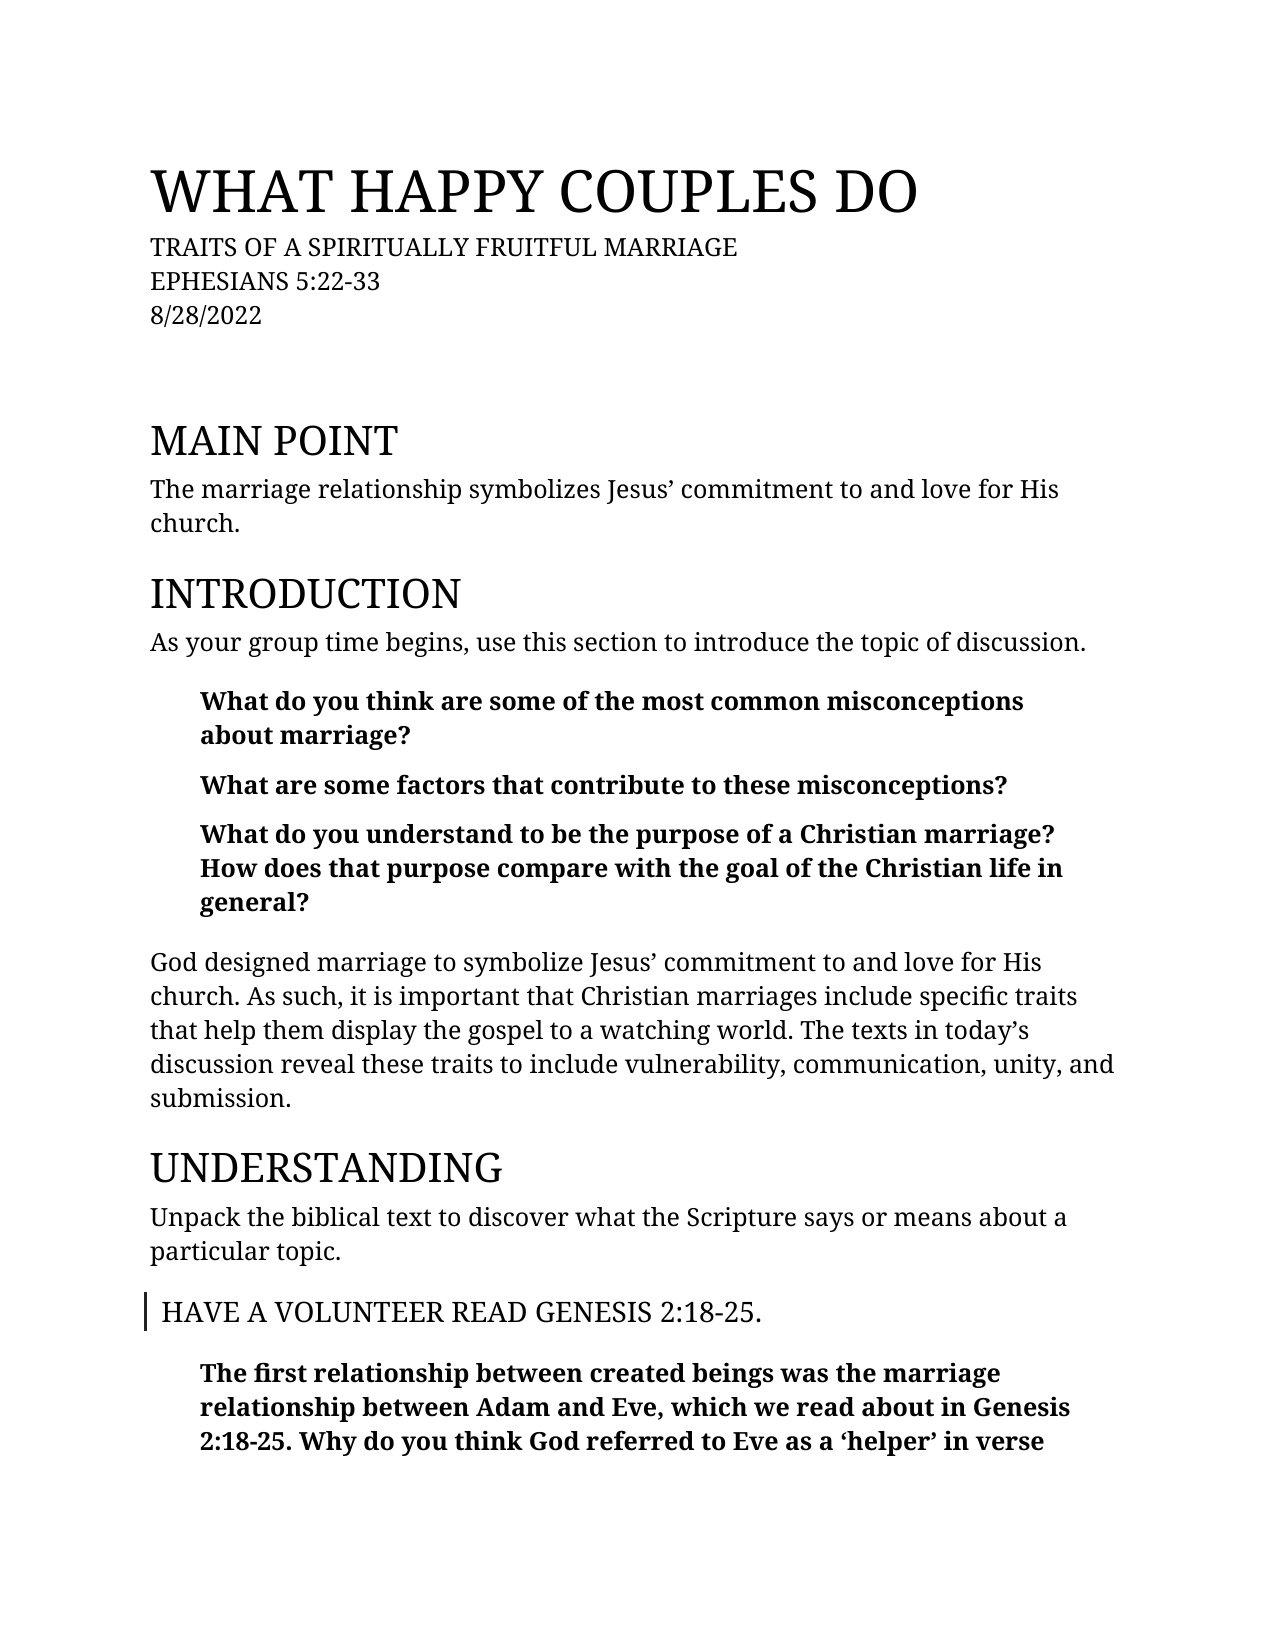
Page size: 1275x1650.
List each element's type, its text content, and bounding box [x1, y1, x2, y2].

text As your group time begins, use this section to introduce the topic of discussion. [150, 624, 1125, 658]
text 8/28/2022 [150, 298, 1125, 332]
text UNDERSTANDING [150, 1139, 1125, 1195]
text INTRODUCTION [150, 565, 1125, 620]
text God designed marriage to symbolize Jesus’ commitment to and love for His church. As such, it is important that Christian marriages include specific traits that help them display the gospel to a watching world. The texts in today’s discussion reveal these traits to include vulnerability, communication, unity, and submission. [150, 944, 1125, 1114]
text Ephesians 5:22-33 [150, 263, 1125, 298]
text Have a volunteer read Genesis 2:18-25. [147, 1292, 1125, 1331]
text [200, 1356, 1075, 1458]
text What are some factors that contribute to these misconceptions? [200, 767, 1075, 801]
text Unpack the biblical text to discover what the Scripture says or means about a particular topic. [150, 1199, 1125, 1267]
text What do you understand to be the purpose of a Christian marriage? How does that purpose compare with the goal of the Christian life in general? [200, 817, 1075, 919]
text MAIN POINT [150, 412, 1125, 467]
text What do you think are some of the most common misconceptions about marriage? [200, 683, 1075, 752]
title What Happy Couples Do [150, 150, 1125, 229]
text The marriage relationship symbolizes Jesus’ commitment to and love for His church. [150, 472, 1125, 540]
title traits of a spiritually fruitful marriage [150, 229, 1125, 263]
